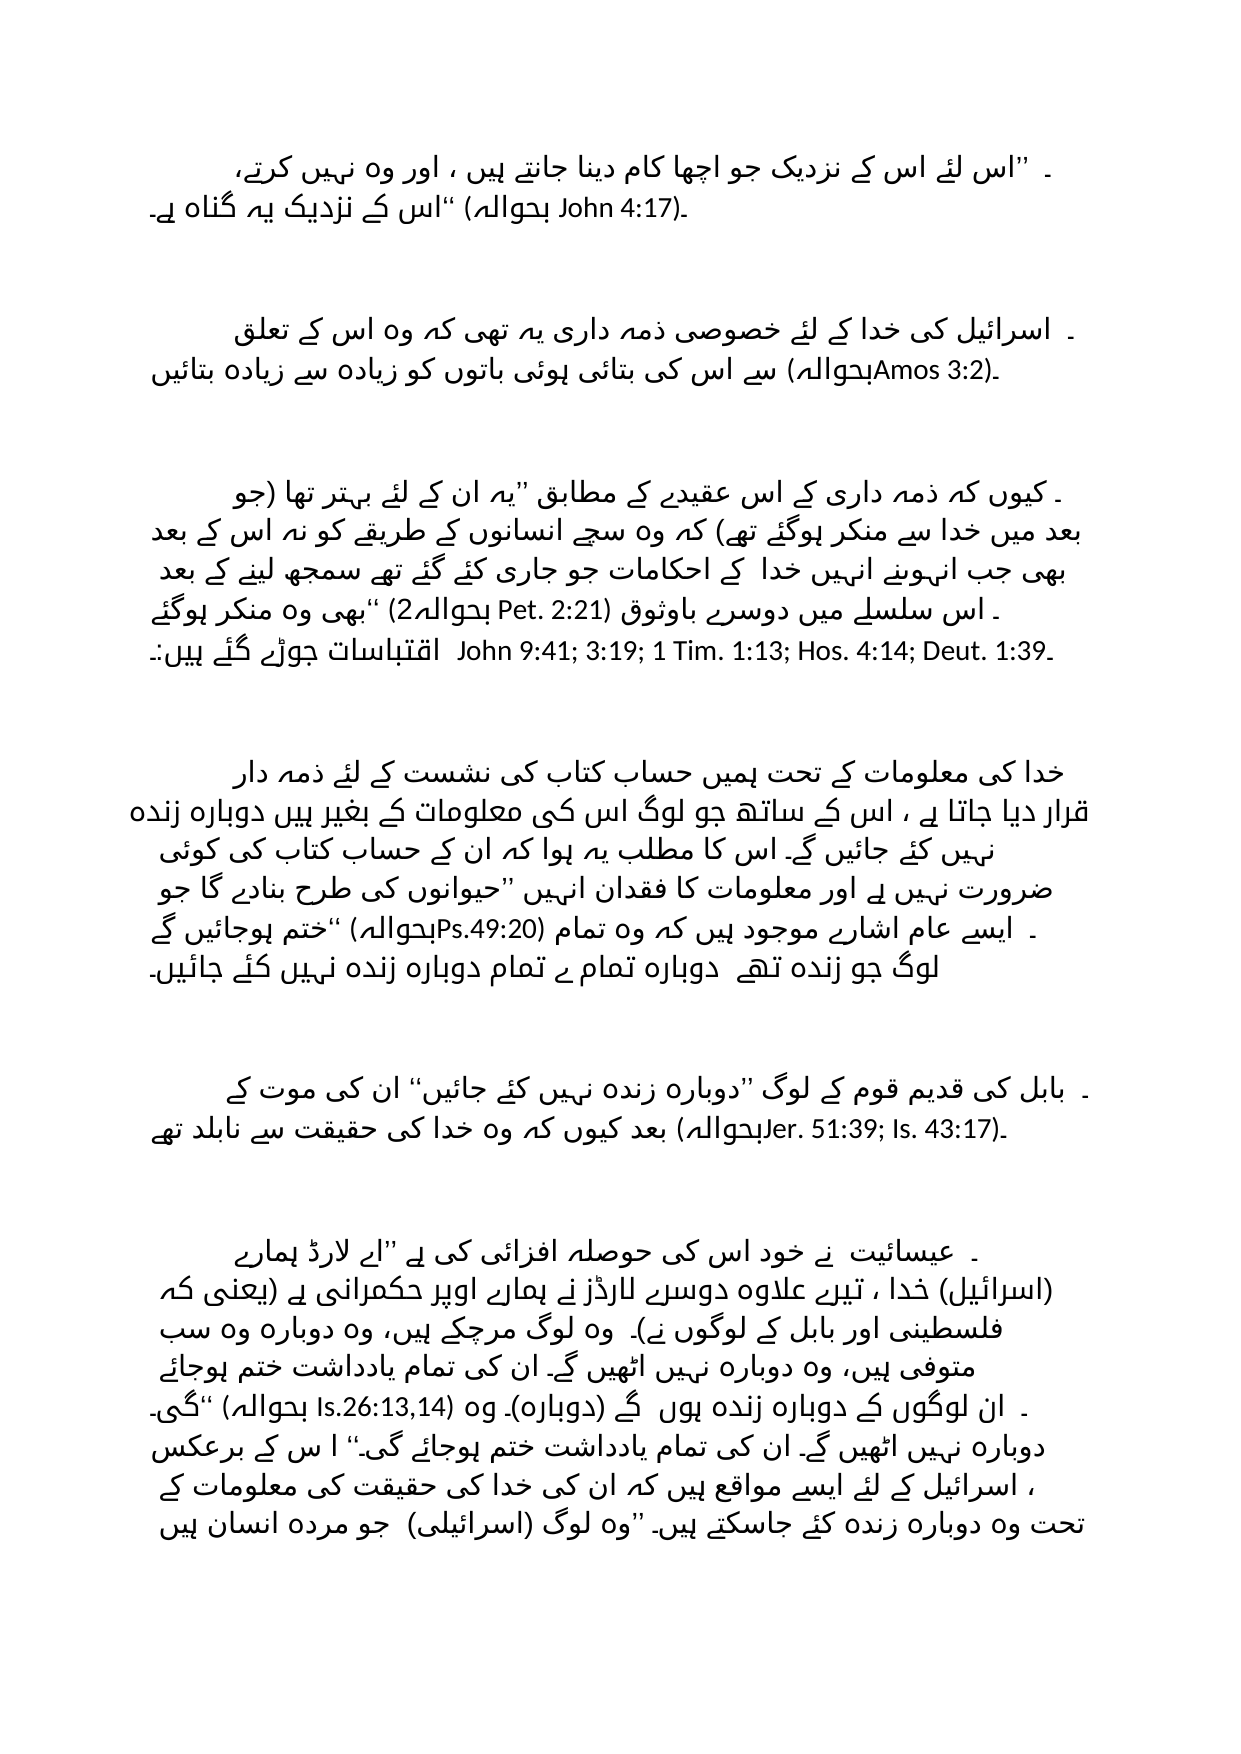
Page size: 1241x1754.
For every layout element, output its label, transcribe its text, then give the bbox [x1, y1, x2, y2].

text ۔ کیوں کہ ذمہ داری کے اس عقیدے کے مطابق ’’یہ ان کے لئے بہتر تھا (جو بعد میں خدا سے منکر ہوگئے تھے) کہ وہ سچے انسانوں کے طریقے کو نہ اس کے بعد بھی جب انہوںنے انہیں خدا کے احکامات جو جاری کئے گئے تھے سمجھ لینے کے بعد بھی وہ منکر ہوگئے‘‘ (بحوالہ2 Pet. 2:21)۔ اس سلسلے میں دوسرے باوثوق اقتباسات جوڑے گئے ہیں:۔ John 9:41; 3:19; 1 Tim. 1:13; Hos. 4:14; Deut. 1:39۔ [150, 475, 1090, 667]
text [150, 1234, 1090, 1539]
text ۔ ’’اس لئے اس کے نزدیک جو اچھا کام دینا جانتے ہیں ، اور وہ نہیں کرتے، اس کے نزدیک یہ گناہ ہے۔‘‘ (بحوالہ John 4:17)۔ [150, 150, 1090, 224]
text ۔ بابل کی قدیم قوم کے لوگ ’’دوبارہ زندہ نہیں کئے جائیں‘‘ ان کی موت کے بعد کیوں کہ وہ خدا کی حقیقت سے نابلد تھے (بحوالہJer. 51:39; Is. 43:17)۔ [150, 1071, 1090, 1146]
text ۔ اسرائیل کی خدا کے لئے خصوصی ذمہ داری یہ تھی کہ وہ اس کے تعلق سے اس کی بتائی ہوئی باتوں کو زیادہ سے زیادہ بتائیں (بحوالہAmos 3:2)۔ [150, 312, 1090, 387]
text خدا کی معلومات کے تحت ہمیں حساب کتاب کی نشست کے لئے ذمہ دار قرار دیا جاتا ہے ، اس کے ساتھ جو لوگ اس کی معلومات کے بغیر ہیں دوبارہ زندہ نہیں کئے جائیں گے۔ اس کا مطلب یہ ہوا کہ ان کے حساب کتاب کی کوئی ضرورت نہیں ہے اور معلومات کا فقدان انہیں ’’حیوانوں کی طرح بنادے گا جو ختم ہوجائیں گے‘‘ (بحوالہPs.49:20)۔ ایسے عام اشارے موجود ہیں کہ وہ تمام لوگ جو زندہ تھے دوبارہ تمام ے تمام دوبارہ زندہ نہیں کئے جائیں۔ [150, 755, 1090, 984]
